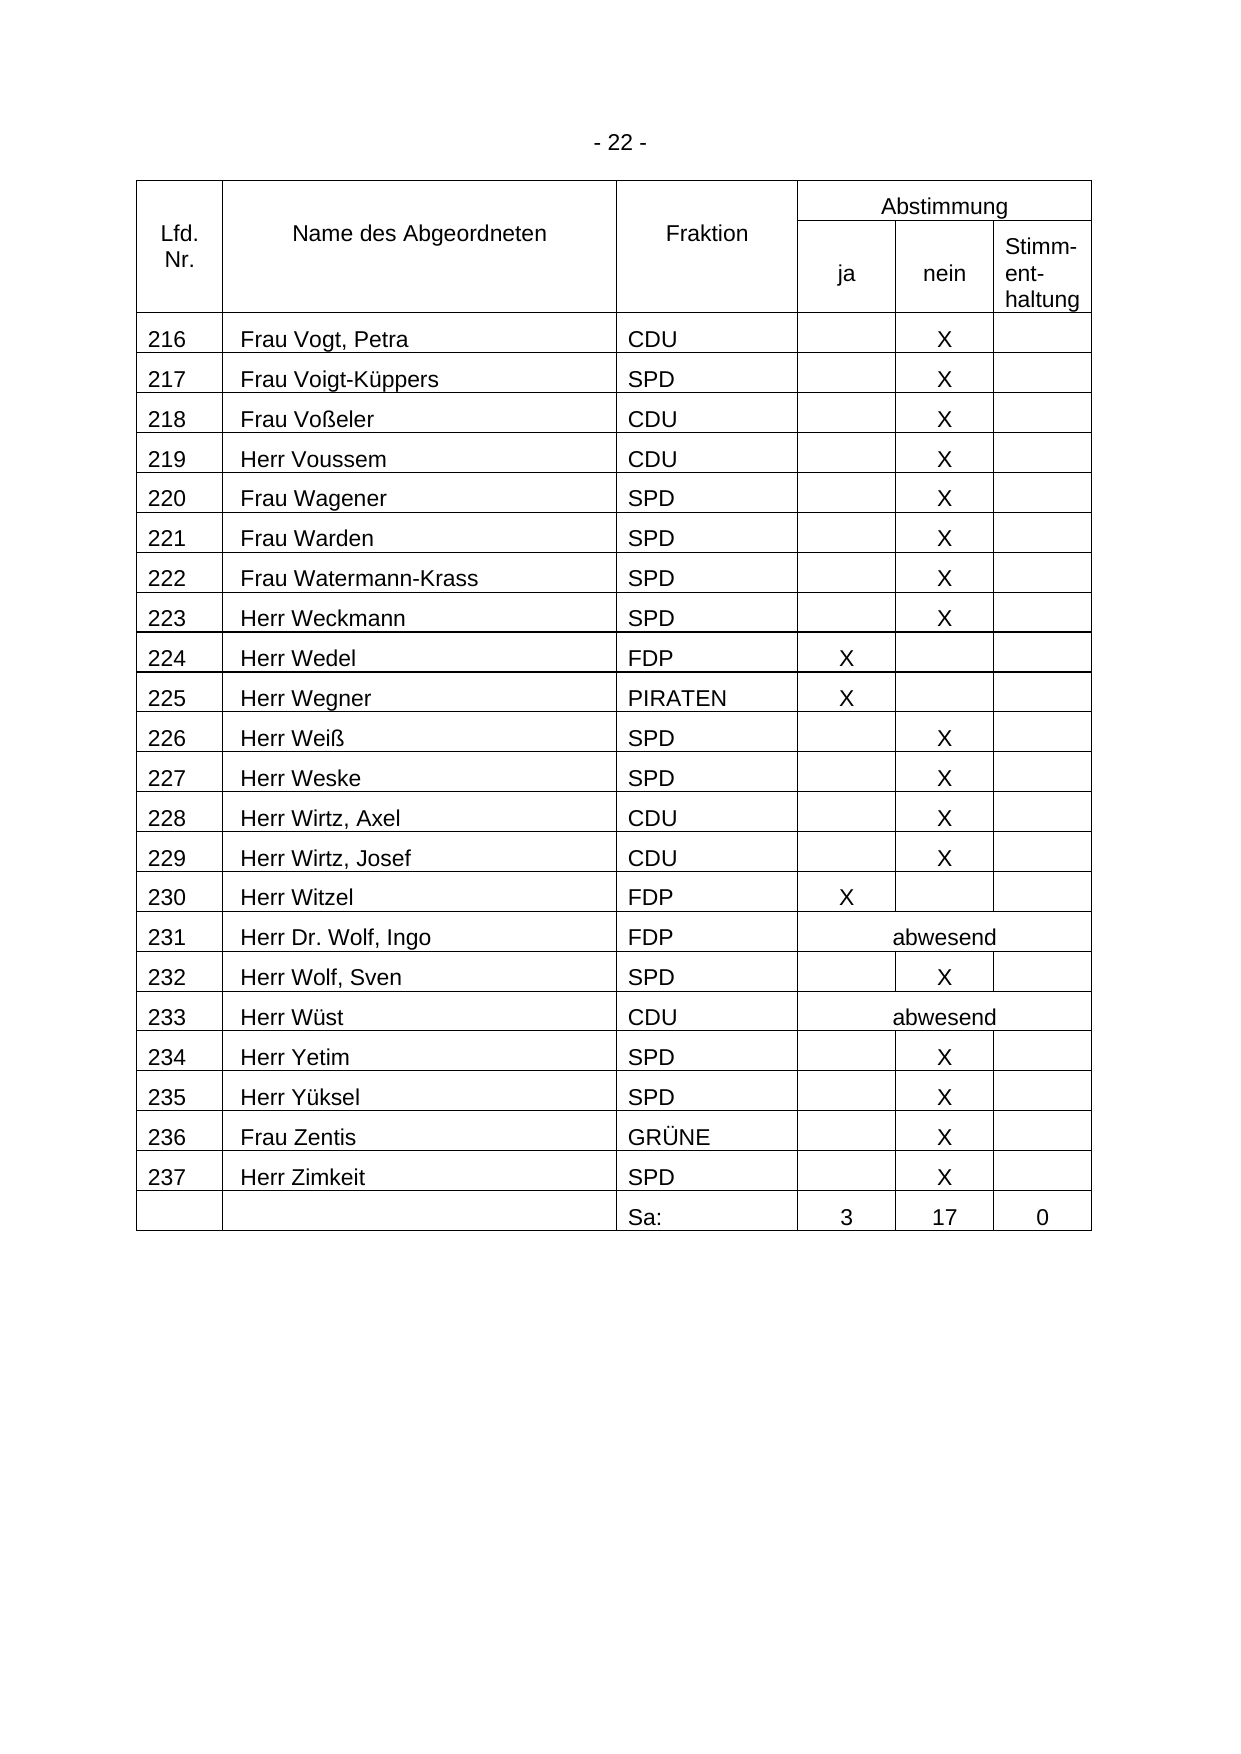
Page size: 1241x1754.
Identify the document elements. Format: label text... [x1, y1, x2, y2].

table_cell SPD [617, 1031, 797, 1070]
table_cell [137, 1191, 222, 1230]
table_cell [994, 633, 1091, 671]
table_cell 235 [137, 1071, 222, 1110]
table_cell [994, 313, 1091, 352]
table_cell 232 [137, 952, 222, 991]
table_cell X [896, 752, 993, 791]
table_cell X [896, 393, 993, 432]
table_cell [994, 1111, 1091, 1150]
table_cell Herr Wüst [223, 992, 616, 1030]
table_cell X [896, 952, 993, 991]
table_cell [994, 1071, 1091, 1110]
table_cell [798, 1111, 895, 1150]
table_cell 17 [896, 1191, 993, 1230]
table_cell 219 [137, 433, 222, 472]
table_cell [994, 473, 1091, 512]
table_cell Stimm- ent- haltung [994, 221, 1091, 312]
table_cell [798, 792, 895, 831]
table_cell 229 [137, 832, 222, 871]
table_cell GRÜNE [617, 1111, 797, 1150]
table_cell SPD [617, 1151, 797, 1190]
table_cell FDP [617, 633, 797, 671]
table_cell SPD [617, 752, 797, 791]
table_cell [798, 593, 895, 631]
table_cell 221 [137, 513, 222, 552]
table_cell Herr Weske [223, 752, 616, 791]
table_cell Herr Witzel [223, 872, 616, 911]
table_cell X [896, 832, 993, 871]
table_cell X [896, 1111, 993, 1150]
table_cell X [896, 1071, 993, 1110]
table_cell 225 [137, 673, 222, 711]
table_cell [798, 473, 895, 512]
table_cell FDP [617, 912, 797, 951]
table_cell 222 [137, 553, 222, 592]
table_cell X [896, 593, 993, 631]
table_cell CDU [617, 792, 797, 831]
table_cell X [896, 1031, 993, 1070]
table_cell Herr Wegner [223, 673, 616, 711]
table_cell X [896, 553, 993, 592]
table_cell abwesend [798, 992, 1091, 1030]
table_cell FDP [617, 872, 797, 911]
table_cell [223, 1191, 616, 1230]
table_cell Herr Wedel [223, 633, 616, 671]
table_cell 228 [137, 792, 222, 831]
table_cell [994, 1151, 1091, 1190]
table_cell 217 [137, 353, 222, 392]
table_cell [994, 832, 1091, 871]
table_cell 234 [137, 1031, 222, 1070]
table_cell 233 [137, 992, 222, 1030]
table_cell Frau Vogt, Petra [223, 313, 616, 352]
table_cell 231 [137, 912, 222, 951]
table_cell 227 [137, 752, 222, 791]
table_cell [798, 752, 895, 791]
table_cell SPD [617, 593, 797, 631]
table_cell [798, 353, 895, 392]
table_cell Herr Zimkeit [223, 1151, 616, 1190]
table_cell SPD [617, 513, 797, 552]
table_cell 3 [798, 1191, 895, 1230]
table_cell [994, 393, 1091, 432]
table_cell X [896, 792, 993, 831]
table_cell [798, 393, 895, 432]
table_cell [994, 553, 1091, 592]
table_cell X [896, 1151, 993, 1190]
table_cell Sa: [617, 1191, 797, 1230]
table_cell Frau Voigt-Küppers [223, 353, 616, 392]
table_cell Frau Voßeler [223, 393, 616, 432]
table_cell 237 [137, 1151, 222, 1190]
table_cell nein [896, 221, 993, 312]
table_cell ja [798, 221, 895, 312]
table_cell [994, 1031, 1091, 1070]
table_cell 230 [137, 872, 222, 911]
table_cell X [896, 712, 993, 751]
table_cell SPD [617, 1071, 797, 1110]
table_cell [798, 553, 895, 592]
table_cell X [896, 433, 993, 472]
table_cell 220 [137, 473, 222, 512]
table_cell [798, 712, 895, 751]
table_cell [994, 952, 1091, 991]
table_cell CDU [617, 313, 797, 352]
table_cell CDU [617, 433, 797, 472]
table_cell Herr Wirtz, Axel [223, 792, 616, 831]
table_cell SPD [617, 553, 797, 592]
table_cell [798, 1031, 895, 1070]
table_cell Herr Voussem [223, 433, 616, 472]
table_cell X [798, 872, 895, 911]
table_cell Frau Watermann-Krass [223, 553, 616, 592]
table_cell Frau Warden [223, 513, 616, 552]
table_cell Frau Wagener [223, 473, 616, 512]
table_cell [798, 1151, 895, 1190]
table_cell 236 [137, 1111, 222, 1150]
table_cell [798, 832, 895, 871]
table_cell [994, 433, 1091, 472]
table_cell Herr Weiß [223, 712, 616, 751]
table_cell [798, 952, 895, 991]
table_cell 226 [137, 712, 222, 751]
table_cell [798, 1071, 895, 1110]
table_cell [994, 673, 1091, 711]
table_cell SPD [617, 353, 797, 392]
table_cell abwesend [798, 912, 1091, 951]
table_cell X [798, 673, 895, 711]
table_cell 223 [137, 593, 222, 631]
table_cell [994, 752, 1091, 791]
table_cell X [798, 633, 895, 671]
table_header Abstimmung [798, 181, 1091, 220]
table_cell 218 [137, 393, 222, 432]
table_cell X [896, 513, 993, 552]
table_cell 224 [137, 633, 222, 671]
table_cell [994, 872, 1091, 911]
table_cell [994, 593, 1091, 631]
table_cell [994, 792, 1091, 831]
table_cell 0 [994, 1191, 1091, 1230]
table_cell Herr Wolf, Sven [223, 952, 616, 991]
table_cell [994, 353, 1091, 392]
table_cell X [896, 353, 993, 392]
table_header Fraktion [617, 181, 797, 312]
table_cell SPD [617, 712, 797, 751]
table_cell Herr Weckmann [223, 593, 616, 631]
table_header Lfd. Nr. [137, 181, 222, 312]
table_cell SPD [617, 952, 797, 991]
table_cell [896, 872, 993, 911]
table_cell [994, 513, 1091, 552]
table_cell Herr Wirtz, Josef [223, 832, 616, 871]
table_cell [994, 712, 1091, 751]
table_cell CDU [617, 832, 797, 871]
table_cell [896, 673, 993, 711]
table_cell Herr Yetim [223, 1031, 616, 1070]
table_cell CDU [617, 992, 797, 1030]
table_cell CDU [617, 393, 797, 432]
table_cell Frau Zentis [223, 1111, 616, 1150]
table_cell [896, 633, 993, 671]
table_cell [798, 433, 895, 472]
table_cell X [896, 473, 993, 512]
table_cell PIRATEN [617, 673, 797, 711]
table_cell Herr Dr. Wolf, Ingo [223, 912, 616, 951]
table_cell 216 [137, 313, 222, 352]
table_cell SPD [617, 473, 797, 512]
table_cell [798, 513, 895, 552]
table_cell Herr Yüksel [223, 1071, 616, 1110]
table_header Name des Abgeordneten [223, 181, 616, 312]
table_cell X [896, 313, 993, 352]
table_cell [798, 313, 895, 352]
